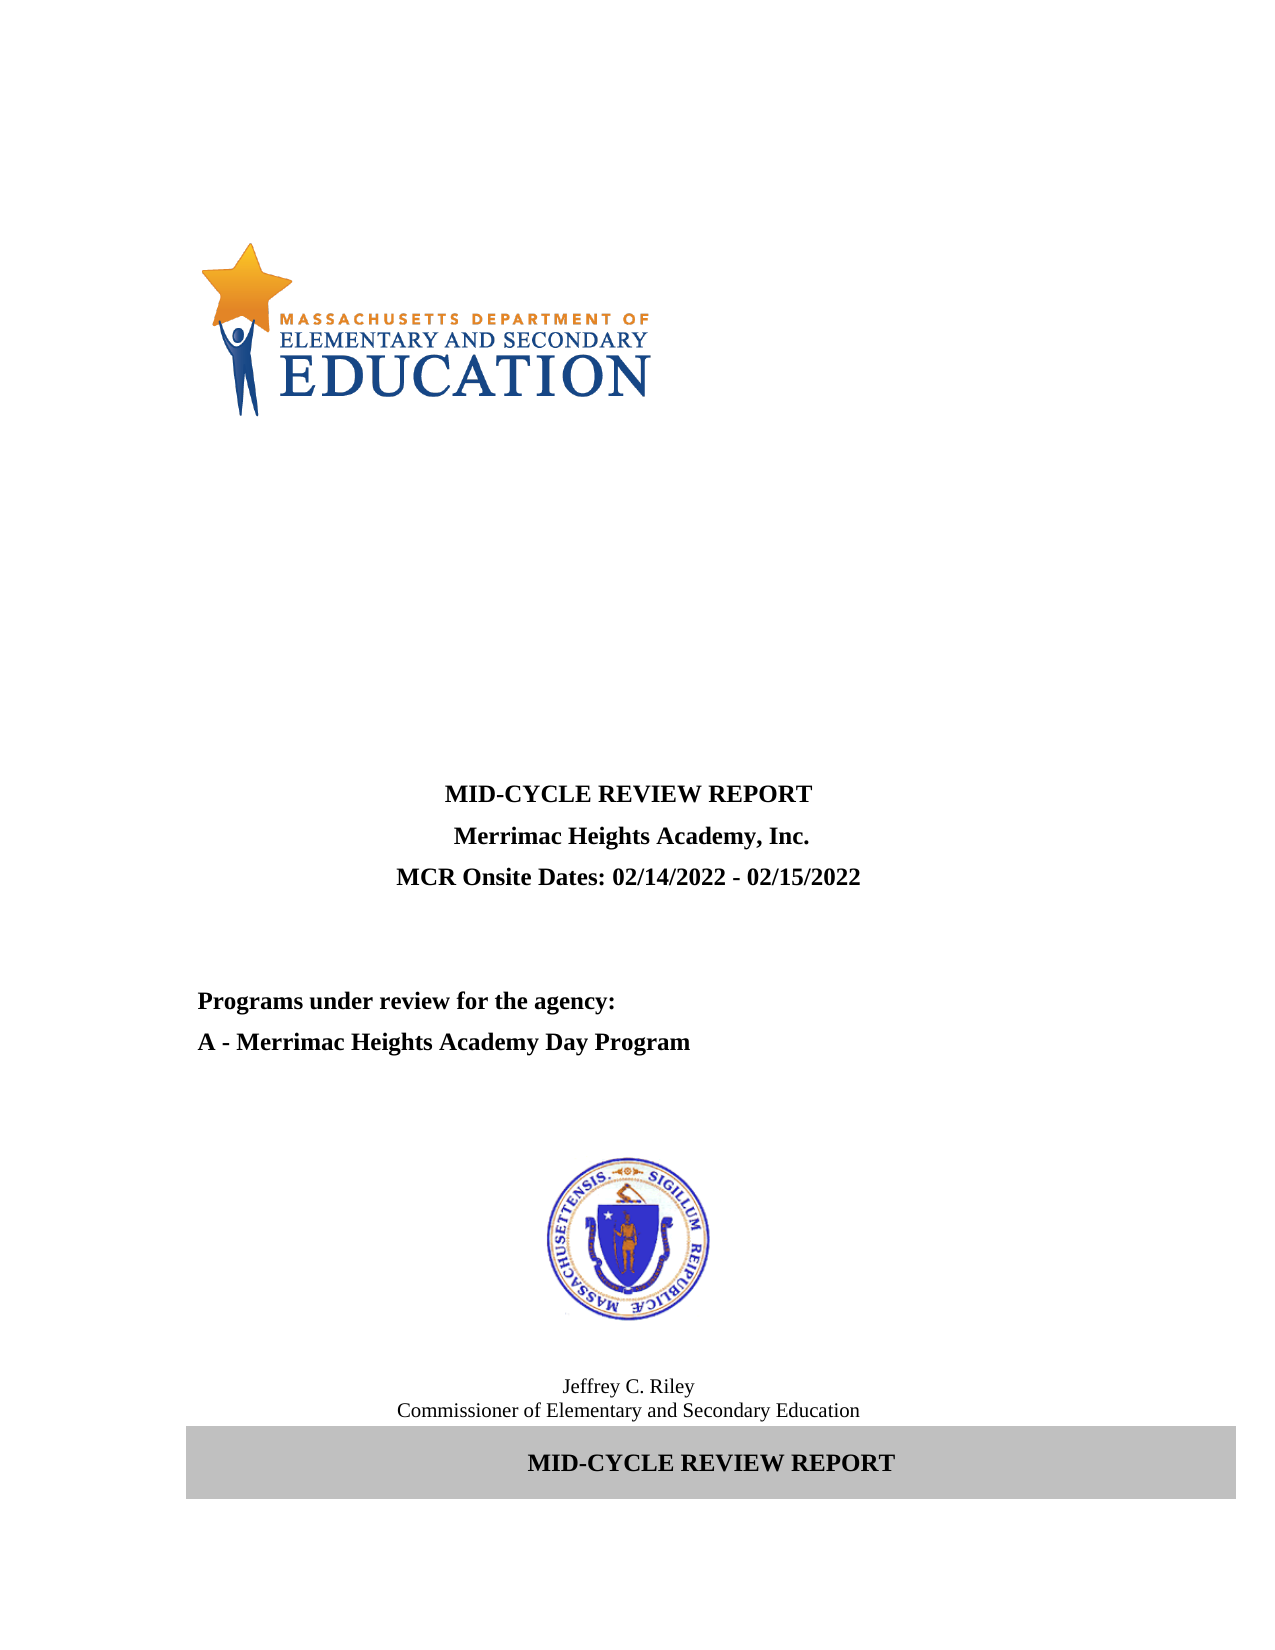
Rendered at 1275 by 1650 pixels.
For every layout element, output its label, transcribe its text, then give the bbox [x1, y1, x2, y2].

table_cell Jeffrey C. Riley Commissioner of Elementary and Secondary Education [186, 1323, 1071, 1426]
picture [544, 1156, 713, 1324]
table_cell MID-CYCLE REVIEW REPORT [186, 1426, 1236, 1499]
table_header MID-CYCLE REVIEW REPORT Merrimac Heights Academy, Inc. MCR Onsite Dates: 02/14/2022 - 02/15/2022 Programs under review for the agency: A - Merrimac Heights Academy Day Program [186, 150, 1071, 1323]
picture [197, 229, 656, 451]
